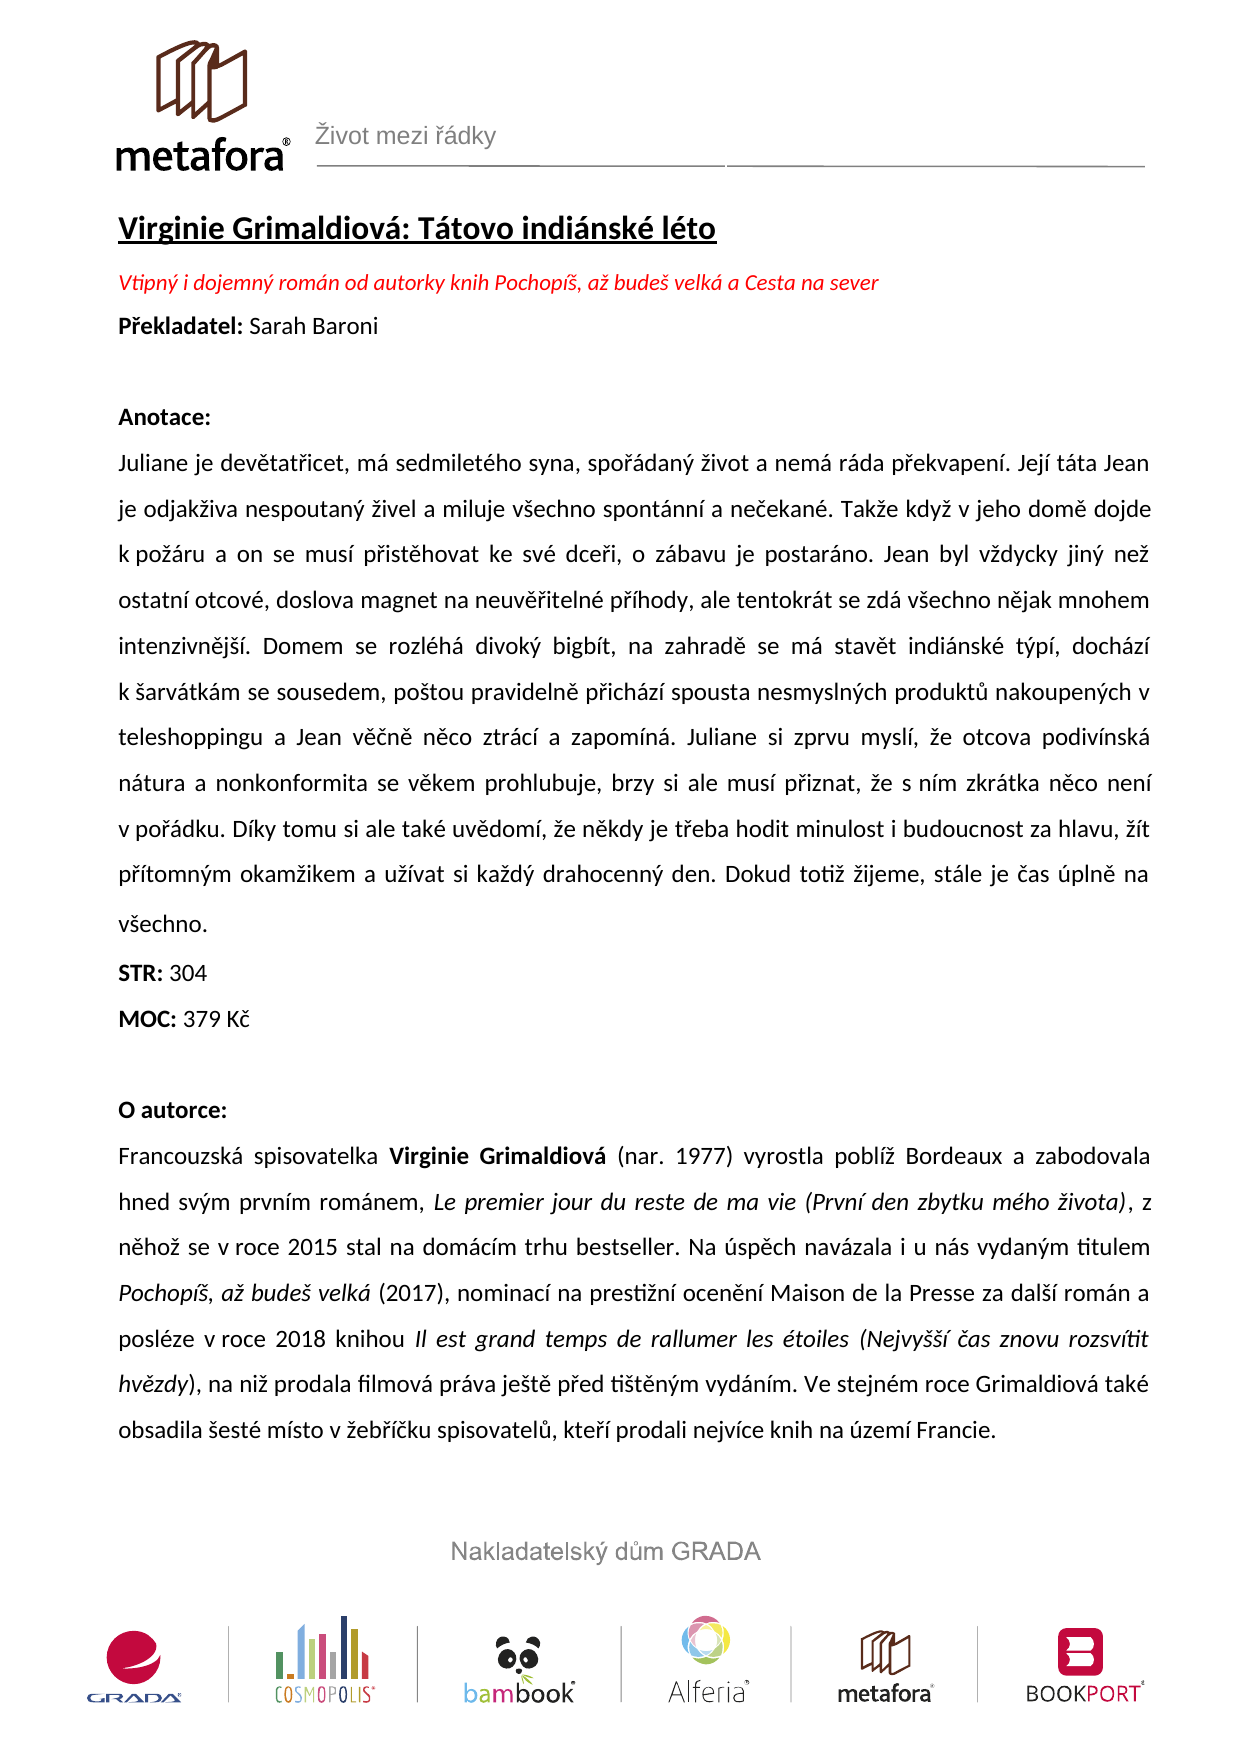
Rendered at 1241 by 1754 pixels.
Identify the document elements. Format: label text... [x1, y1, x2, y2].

text Virginie Grimaldiová: Tátovo indiánské léto [118, 207, 1152, 247]
text Anotace: [118, 401, 1152, 432]
text Překladatel: Sarah Baroni [118, 310, 1152, 340]
text O autorce: [118, 1094, 1152, 1125]
text Francouzská spisovatelka Virginie Grimaldiová (nar. 1977) vyrostla poblíž Bordeaux a zabodovala hned svým prvním románem, Le premier jour du reste de ma vie (První den zbytku mého života), z něhož se v roce 2015 stal na domácím trhu bestseller. Na úspěch navázala i u nás vydaným titulem Pochopíš, až budeš velká (2017), nominací na prestižní ocenění Maison de la Presse za další román a posléze v roce 2018 knihou Il est grand temps de rallumer les étoiles (Nejvyšší čas znovu rozsvítit hvězdy), na niž prodala filmová práva ještě před tištěným vydáním. Ve stejném roce Grimaldiová také obsadila šesté místo v žebříčku spisovatelů, kteří prodali nejvíce knih na území Francie. [118, 1140, 1152, 1445]
text STR: 304 [118, 957, 1152, 988]
text MOC: 379 Kč [118, 1003, 1152, 1033]
text Vtipný i dojemný román od autorky knih Pochopíš, až budeš velká a Cesta na sever [118, 268, 1152, 296]
text Juliane je devětatřicet, má sedmiletého syna, spořádaný život a nemá ráda překvapení. Její táta Jean je odjakživa nespoutaný živel a miluje všechno spontánní a nečekané. Takže když v jeho domě dojde k požáru a on se musí přistěhovat ke své dceři, o zábavu je postaráno. Jean byl vždycky jiný než ostatní otcové, doslova magnet na neuvěřitelné příhody, ale tentokrát se zdá všechno nějak mnohem intenzivnější. Domem se rozléhá divoký bigbít, na zahradě se má stavět indiánské týpí, dochází k šarvátkám se sousedem, poštou pravidelně přichází spousta nesmyslných produktů nakoupených v teleshoppingu a Jean věčně něco ztrácí a zapomíná. Juliane si zprvu myslí, že otcova podivínská nátura a nonkonformita se věkem prohlubuje, brzy si ale musí přiznat, že s ním zkrátka něco není v pořádku. Díky tomu si ale také uvědomí, že někdy je třeba hodit minulost i budoucnost za hlavu, žít přítomným okamžikem a užívat si každý drahocenný den. Dokud totiž žijeme, stále je čas úplně na všechno. [118, 447, 1152, 940]
